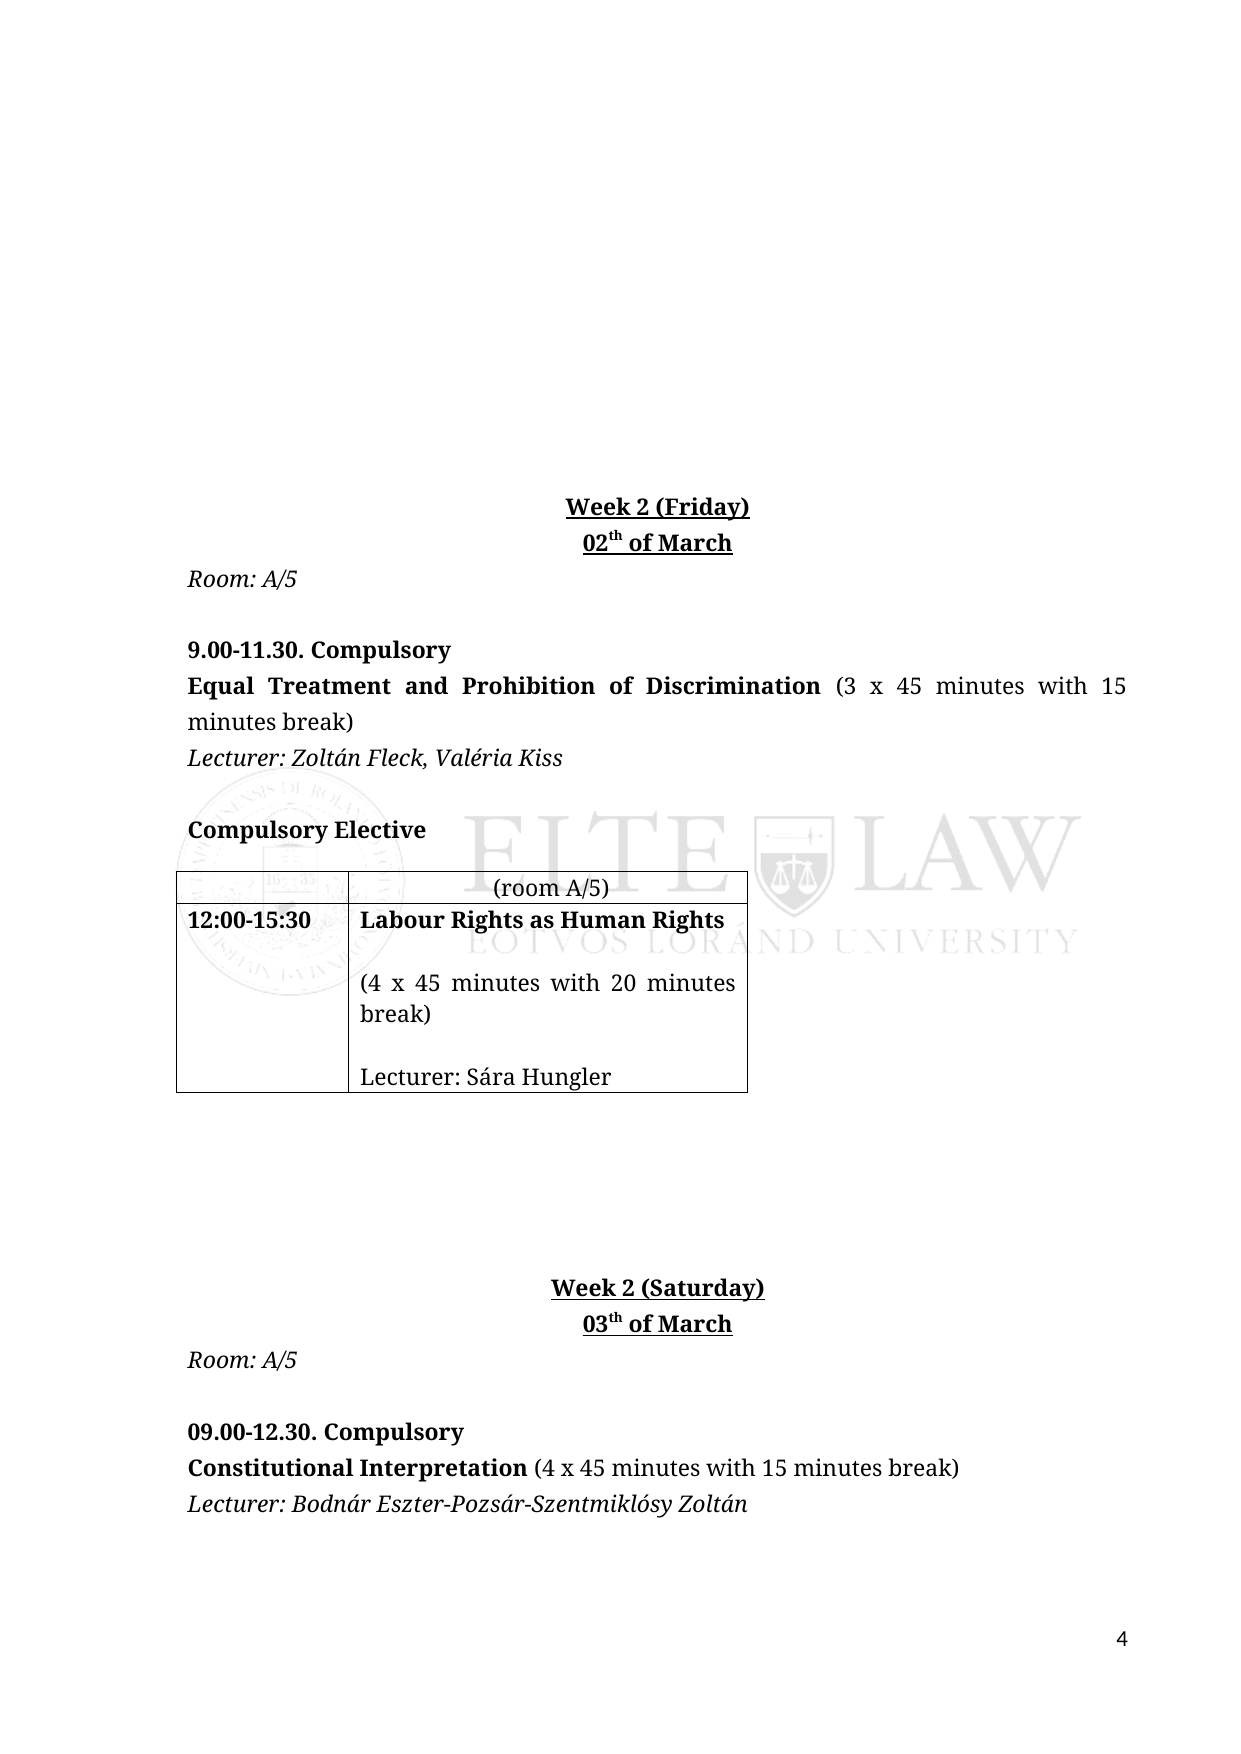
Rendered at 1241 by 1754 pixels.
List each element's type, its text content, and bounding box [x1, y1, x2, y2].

list Week 2 (Friday) [187, 491, 1128, 522]
table_header (room A/5) [349, 872, 747, 903]
list Room: A/5 [187, 562, 1128, 594]
list Lecturer: Bodnár Eszter-Pozsár-Szentmiklósy Zoltán [187, 1488, 1128, 1519]
list Room: A/5 [187, 1344, 1128, 1376]
list Lecturer: Zoltán Fleck, Valéria Kiss [187, 742, 1128, 773]
table_cell 12:00-15:30 [177, 904, 348, 1092]
list 09.00-12.30. Compulsory [187, 1416, 1128, 1447]
list Equal Treatment and Prohibition of Discrimination (3 x 45 minutes with 15 minutes break) [187, 670, 1128, 737]
table_header [177, 872, 348, 903]
list 02th of March [187, 527, 1128, 558]
table_cell Labour Rights as Human Rights (4 x 45 minutes with 20 minutes break) Lecturer: Sára Hungler [349, 904, 747, 1092]
list 03th of March [187, 1308, 1128, 1339]
list 9.00-11.30. Compulsory [187, 634, 1128, 666]
list Constitutional Interpretation (4 x 45 minutes with 15 minutes break) [187, 1452, 1128, 1483]
list Week 2 (Saturday) [187, 1272, 1128, 1304]
list Compulsory Elective [187, 814, 1128, 845]
